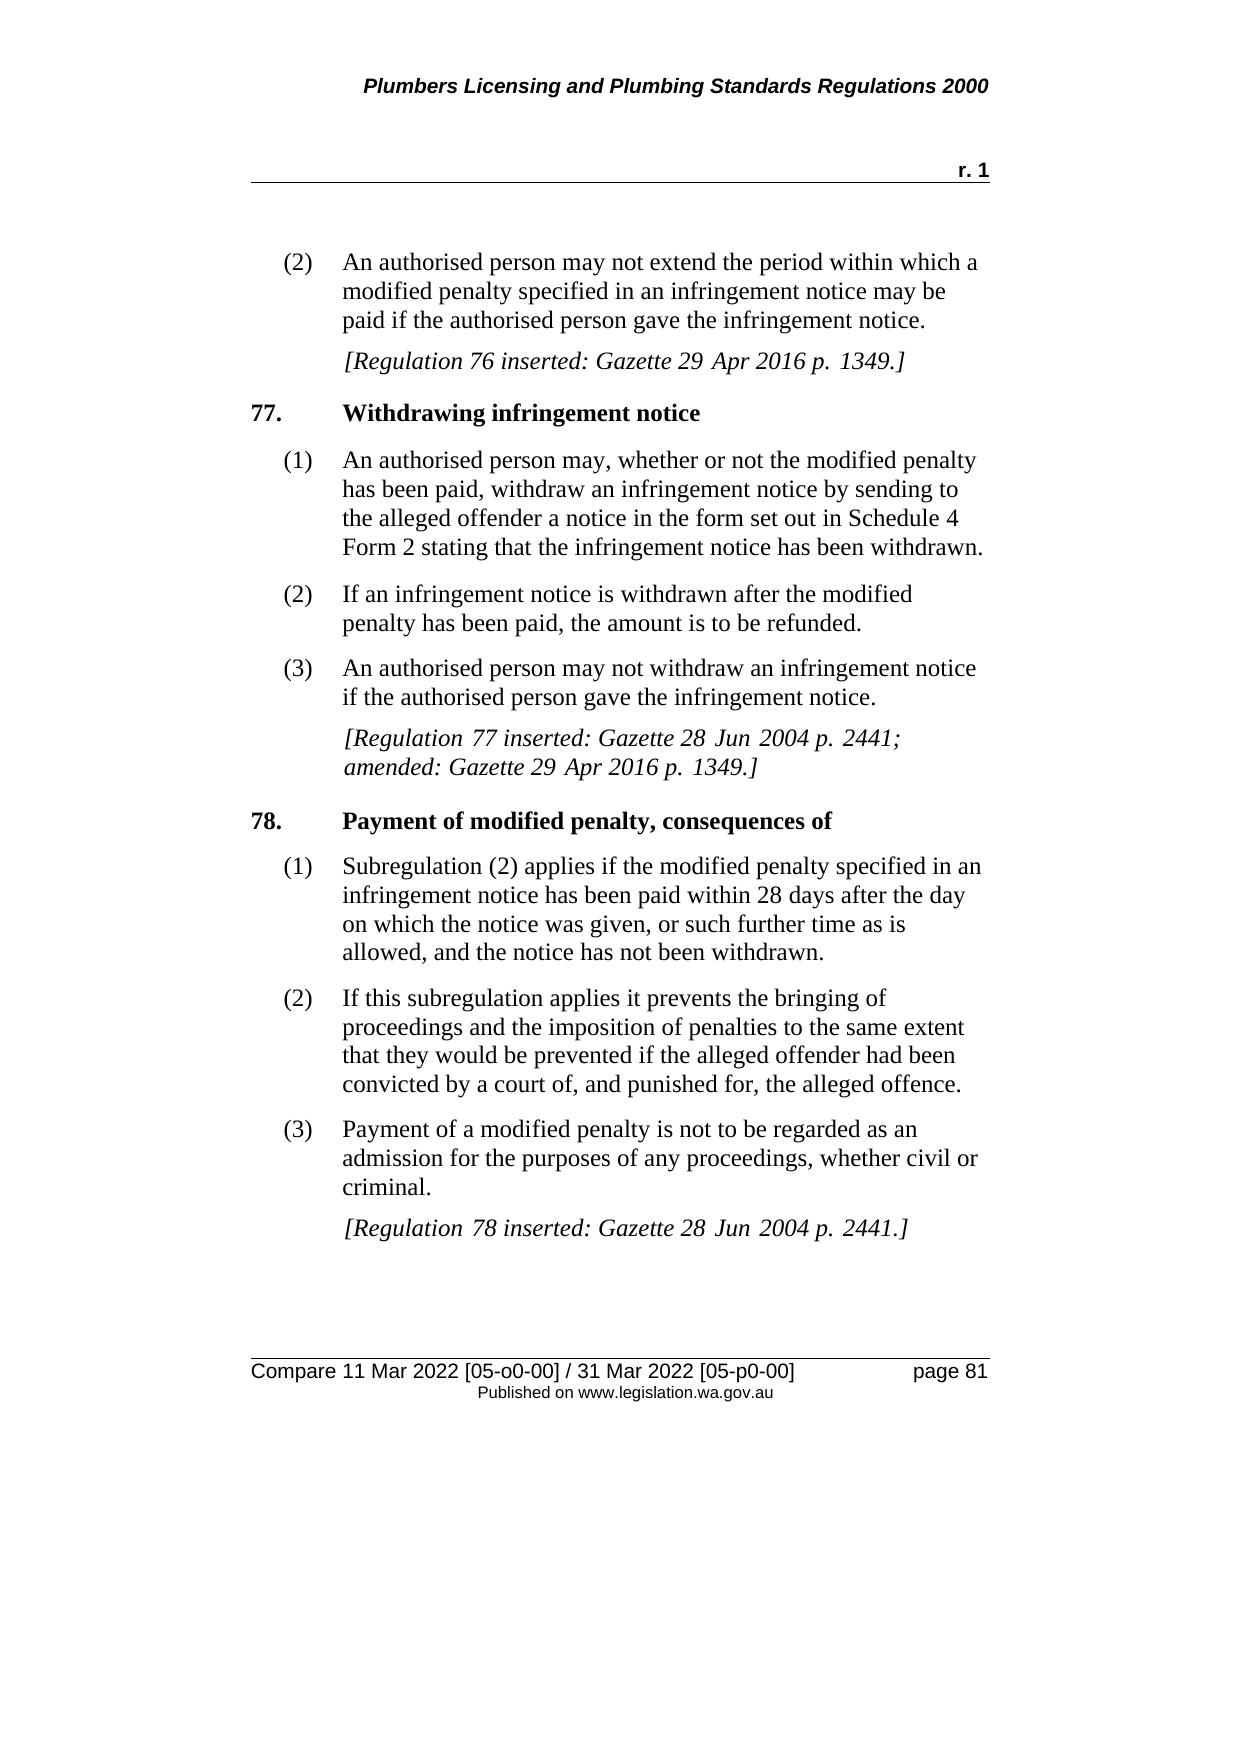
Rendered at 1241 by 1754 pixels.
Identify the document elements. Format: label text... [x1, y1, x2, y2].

subtitle 77. Withdrawing infringement notice [251, 398, 990, 427]
text (2) If an infringement notice is withdrawn after the modified penalty has been paid, the amount is to be refunded. [251, 579, 990, 637]
text (3) Payment of a modified penalty is not to be regarded as an admission for the purposes of any proceedings, whether civil or criminal. [251, 1114, 990, 1201]
text (1) Subregulation (2) applies if the modified penalty specified in an infringement notice has been paid within 28 days after the day on which the notice was given, or such further time as is allowed, and the notice has not been withdrawn. [251, 851, 990, 966]
text [Regulation 76 inserted: Gazette 29 Apr 2016 p. 1349.] [251, 346, 990, 375]
text (3) An authorised person may not withdraw an infringement notice if the authorised person gave the infringement notice. [251, 653, 990, 711]
text (2) An authorised person may not extend the period within which a modified penalty specified in an infringement notice may be paid if the authorised person gave the infringement notice. [251, 247, 990, 334]
text [Regulation 78 inserted: Gazette 28 Jun 2004 p. 2441.] [251, 1213, 990, 1242]
subtitle 78. Payment of modified penalty, consequences of [251, 806, 990, 834]
text (2) If this subregulation applies it prevents the bringing of proceedings and the imposition of penalties to the same extent that they would be prevented if the alleged offender had been convicted by a court of, and punished for, the alleged offence. [251, 983, 990, 1098]
text [Regulation 77 inserted: Gazette 28 Jun 2004 p. 2441; amended: Gazette 29 Apr 2016 p. 1349.] [251, 723, 990, 781]
text (1) An authorised person may, whether or not the modified penalty has been paid, withdraw an infringement notice by sending to the alleged offender a notice in the form set out in Schedule 4 Form 2 stating that the infringement notice has been withdrawn. [251, 445, 990, 560]
